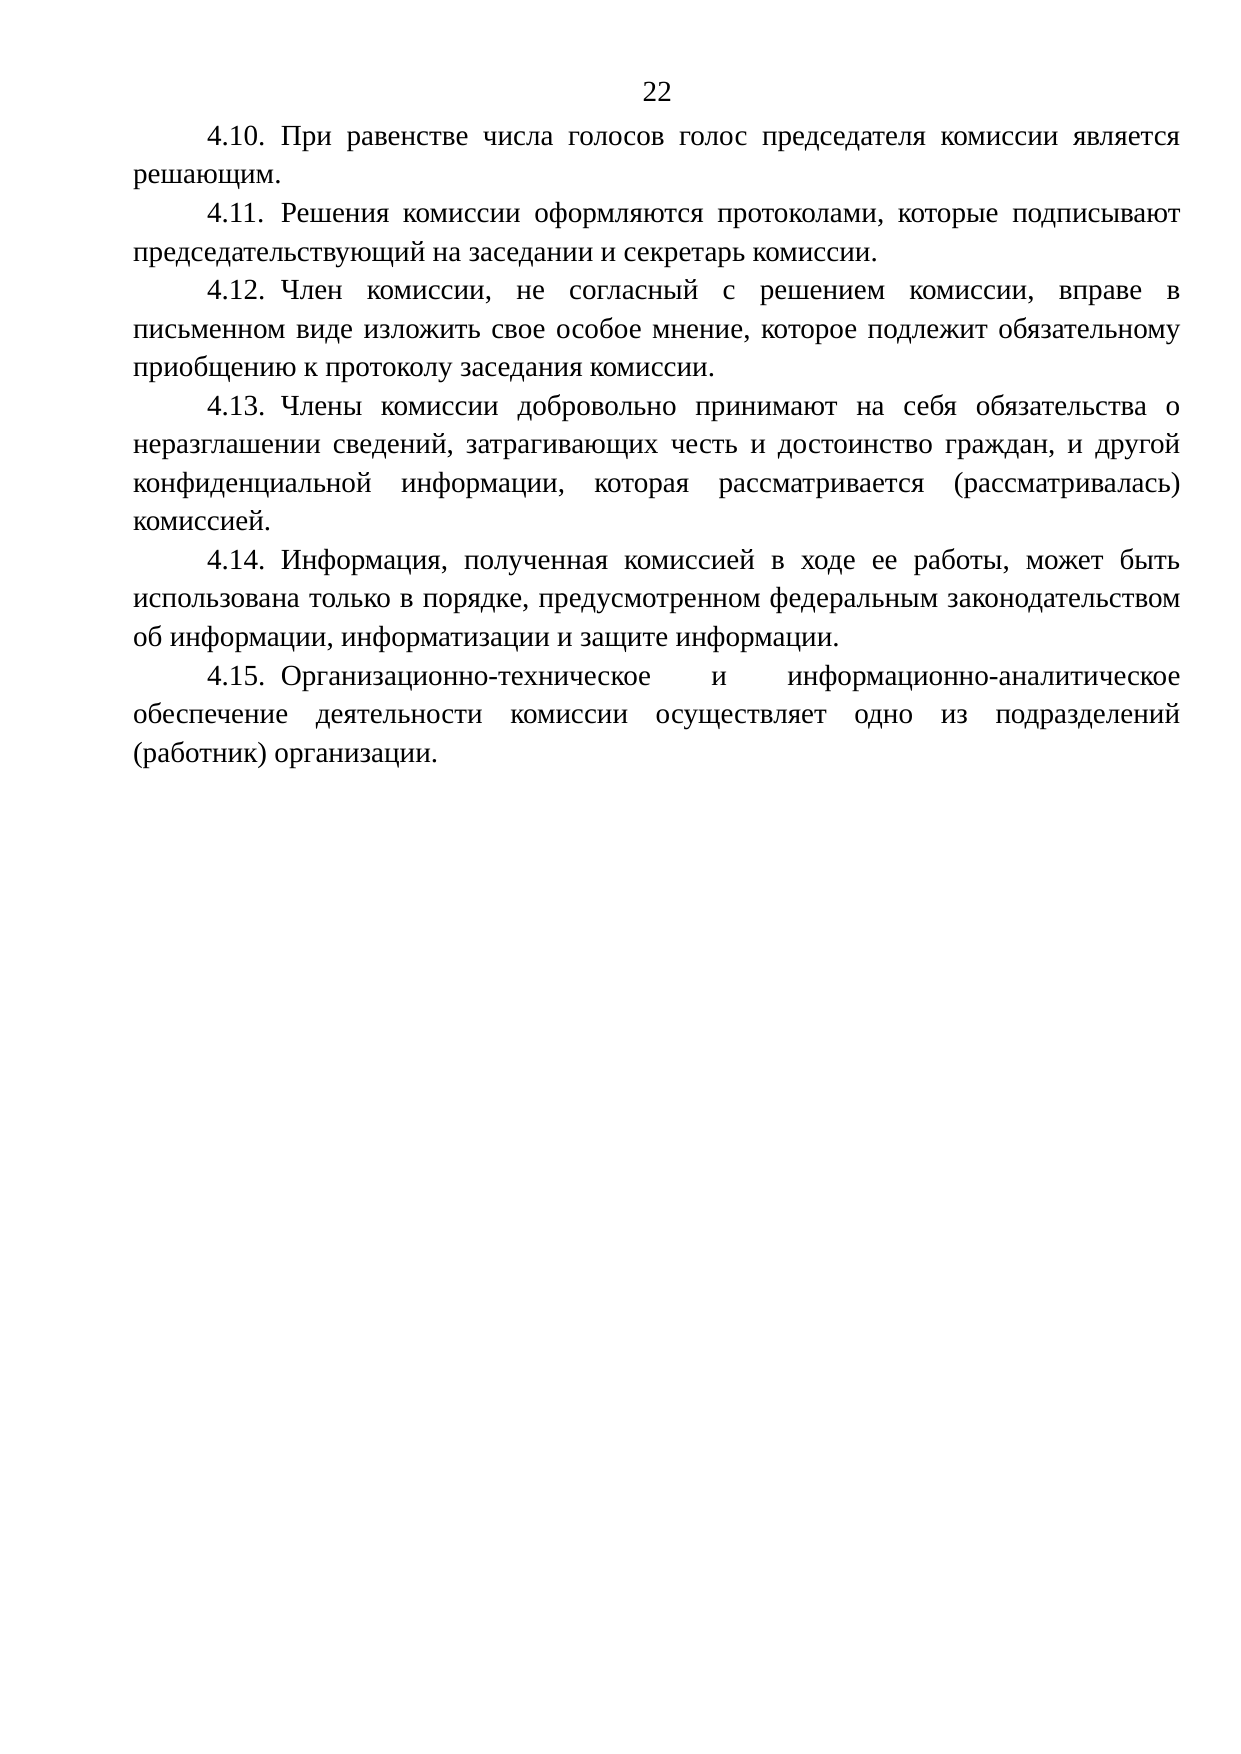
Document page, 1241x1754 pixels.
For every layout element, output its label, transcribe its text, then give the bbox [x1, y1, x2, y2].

list Информация, полученная комиссией в ходе ее работы, может быть использована только в порядке, предусмотренном федеральным законодательством об информации, информатизации и защите информации. [133, 542, 1181, 653]
list При равенстве числа голосов голос председателя комиссии является решающим. [133, 118, 1181, 190]
list Члены комиссии добровольно принимают на себя обязательства о неразглашении сведений, затрагивающих честь и достоинство граждан, и другой конфиденциальной информации, которая рассматривается (рассматривалась) комиссией. [133, 388, 1181, 537]
list Член комиссии, не согласный с решением комиссии, вправе в письменном виде изложить свое особое мнение, которое подлежит обязательному приобщению к протоколу заседания комиссии. [133, 272, 1181, 383]
list Организационно-техническое и информационно-аналитическое обеспечение деятельности комиссии осуществляет одно из подразделений (работник) организации. [133, 658, 1181, 768]
list Решения комиссии оформляются протоколами, которые подписывают председательствующий на заседании и секретарь комиссии. [133, 195, 1181, 267]
